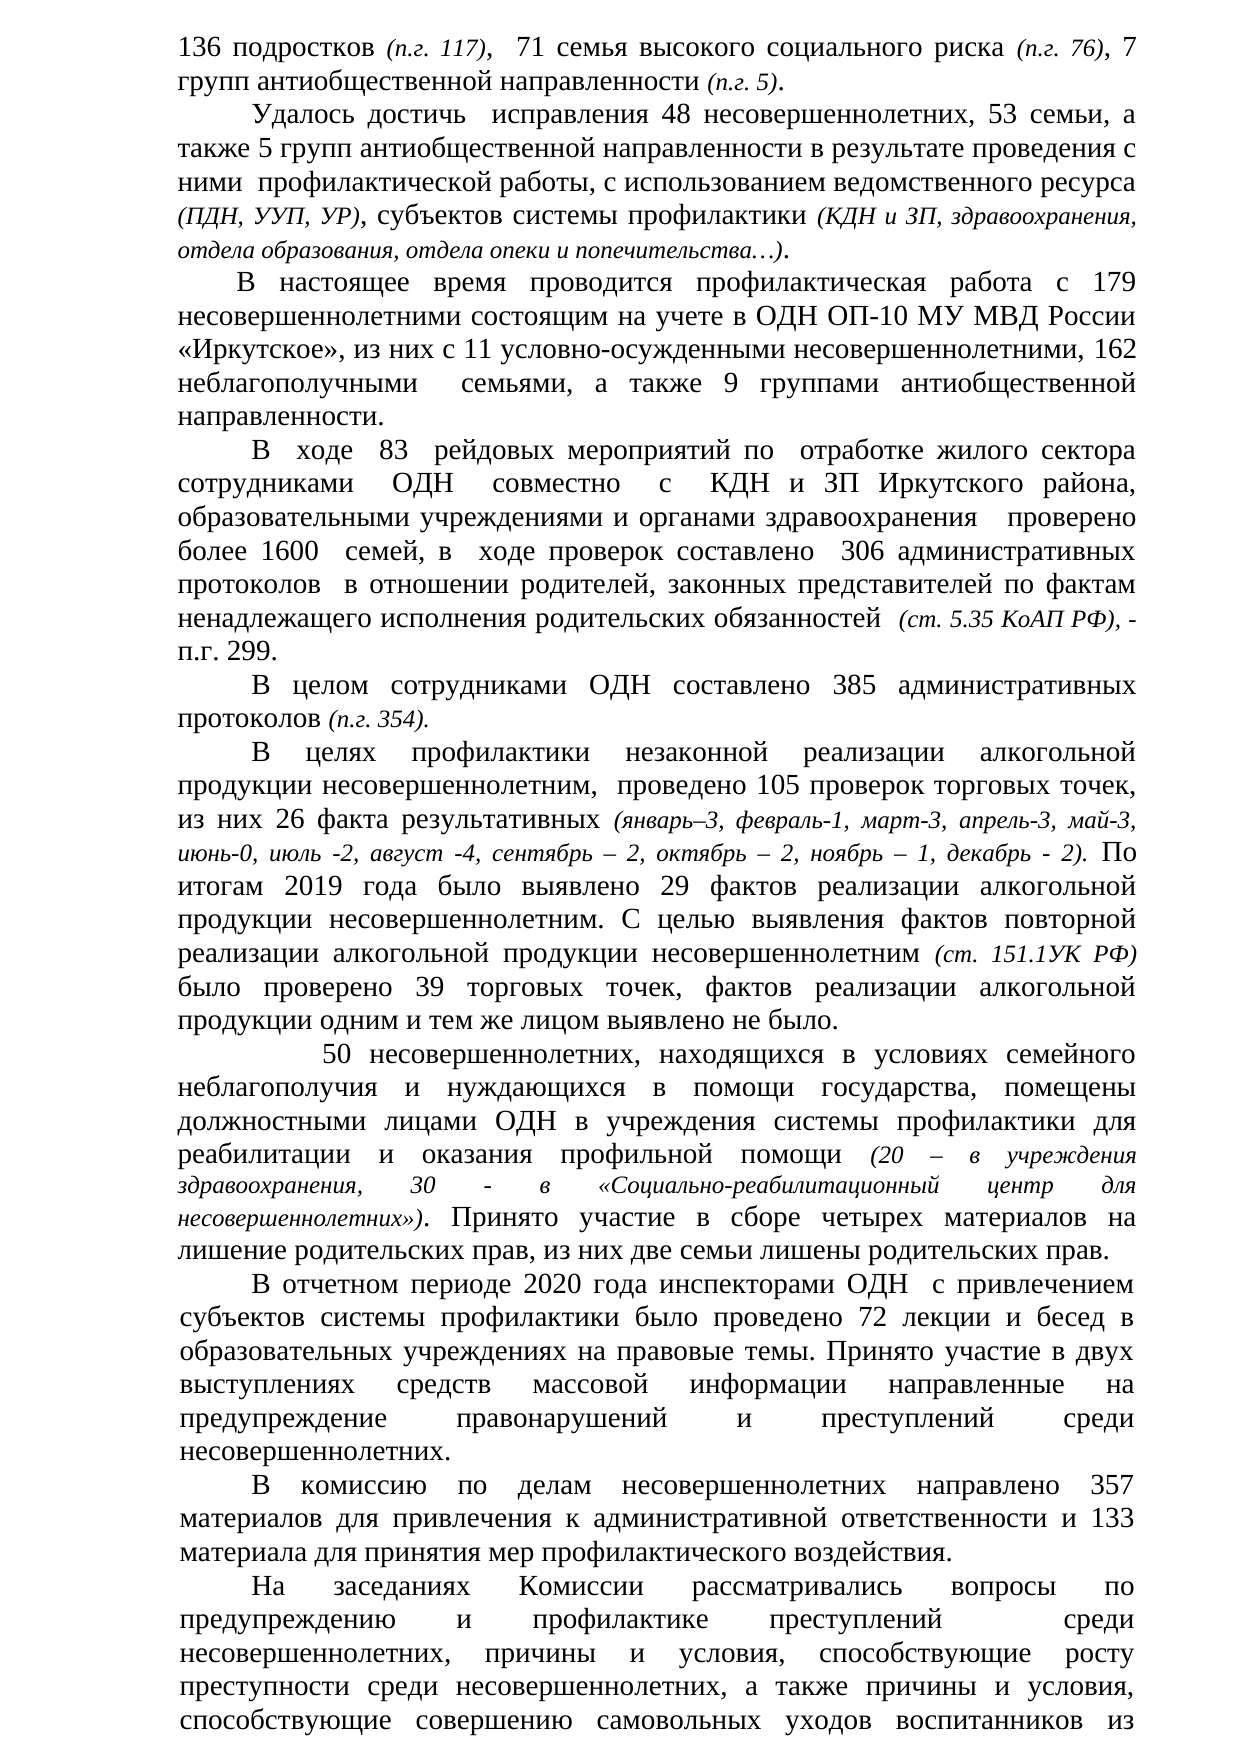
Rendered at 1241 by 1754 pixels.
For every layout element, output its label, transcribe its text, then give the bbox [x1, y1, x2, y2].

text В настоящее время проводится профилактическая работа с 179 несовершеннолетними состоящим на учете в ОДН ОП-10 МУ МВД России «Иркутское», из них с 11 условно-осужденными несовершеннолетними, 162 неблагополучными семьями, а также 9 группами антиобщественной направленности. [177, 264, 1137, 432]
text В целом сотрудниками ОДН составлено 385 административных протоколов (п.г. 354). [177, 667, 1137, 734]
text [179, 1568, 1135, 1735]
text В целях профилактики незаконной реализации алкогольной продукции несовершеннолетним, проведено 105 проверок торговых точек, из них 26 факта результативных (январь–3, февраль-1, март-3, апрель-3, май-3, июнь-0, июль -2, август -4, сентябрь – 2, октябрь – 2, ноябрь – 1, декабрь - 2). По итогам 2019 года было выявлено 29 фактов реализации алкогольной продукции несовершеннолетним. С целью выявления фактов повторной реализации алкогольной продукции несовершеннолетним (ст. 151.1УК РФ) было проверено 39 торговых точек, фактов реализации алкогольной продукции одним и тем же лицом выявлено не было. [177, 734, 1137, 1036]
text 50 несовершеннолетних, находящихся в условиях семейного неблагополучия и нуждающихся в помощи государства, помещены должностными лицами ОДН в учреждения системы профилактики для реабилитации и оказания профильной помощи (20 – в учреждения здравоохранения, 30 - в «Социально-реабилитационный центр для несовершеннолетних»). Принято участие в сборе четырех материалов на лишение родительских прав, из них две семьи лишены родительских прав. [177, 1036, 1137, 1266]
text В отчетном периоде 2020 года инспекторами ОДН с привлечением субъектов системы профилактики было проведено 72 лекции и бесед в образовательных учреждениях на правовые темы. Принято участие в двух выступлениях средств массовой информации направленные на предупреждение правонарушений и преступлений среди несовершеннолетних. [179, 1266, 1135, 1467]
text Удалось достичь исправления 48 несовершеннолетних, 53 семьи, а также 5 групп антиобщественной направленности в результате проведения с ними профилактической работы, с использованием ведомственного ресурса (ПДН, УУП, УР), субъектов системы профилактики (КДН и ЗП, здравоохранения, отдела образования, отдела опеки и попечительства…). [177, 97, 1137, 264]
text В ходе 83 рейдовых мероприятий по отработке жилого сектора сотрудниками ОДН совместно с КДН и ЗП Иркутского района, образовательными учреждениями и органами здравоохранения проверено более 1600 семей, в ходе проверок составлено 306 административных протоколов в отношении родителей, законных представителей по фактам ненадлежащего исполнения родительских обязанностей (ст. 5.35 КоАП РФ), - п.г. 299. [177, 432, 1137, 667]
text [177, 29, 1137, 97]
text В комиссию по делам несовершеннолетних направлено 357 материалов для привлечения к административной ответственности и 133 материала для принятия мер профилактического воздействия. [179, 1467, 1135, 1568]
